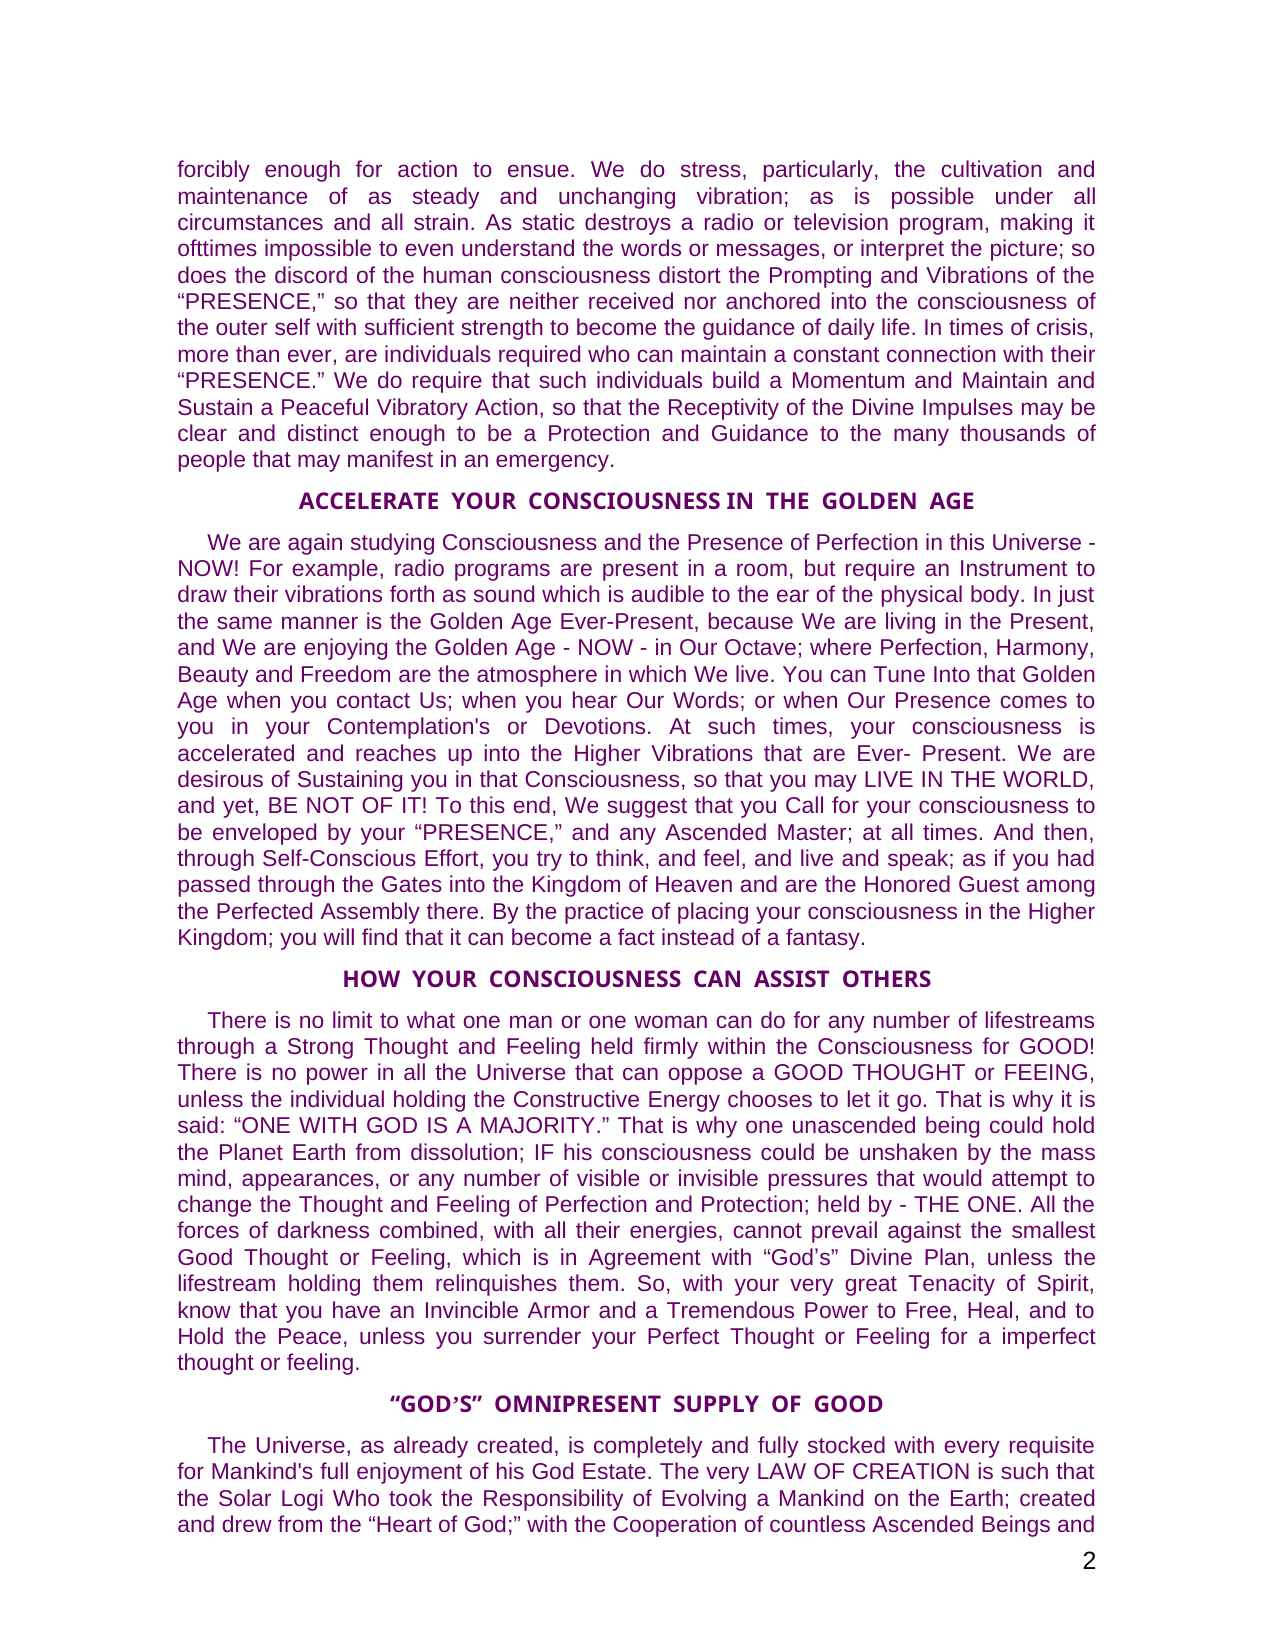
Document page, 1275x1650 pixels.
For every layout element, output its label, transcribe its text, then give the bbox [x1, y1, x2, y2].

text ACCELERATE YOUR CONSCIOUSNESS IN THE GOLDEN AGE [177, 485, 1096, 516]
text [177, 156, 1096, 472]
text There is no limit to what one man or one woman can do for any number of lifestreams through a Strong Thought and Feeling held firmly within the Consciousness for GOOD! There is no power in all the Universe that can oppose a GOOD THOUGHT or FEEING, unless the individual holding the Constructive Energy chooses to let it go. That is why it is said: “ONE WITH GOD IS A MAJORITY.” That is why one unascended being could hold the Planet Earth from dissolution; IF his consciousness could be unshaken by the mass mind, appearances, or any number of visible or invisible pressures that would attempt to change the Thought and Feeling of Perfection and Protection; held by - THE ONE. All the forces of darkness combined, with all their energies, cannot prevail against the smallest Good Thought or Feeling, which is in Agreement with “Godʼs” Divine Plan, unless the lifestream holding them relinquishes them. So, with your very great Tenacity of Spirit, know that you have an Invincible Armor and a Tremendous Power to Free, Heal, and to Hold the Peace, unless you surrender your Perfect Thought or Feeling for a imperfect thought or feeling. [177, 1007, 1096, 1376]
text We are again studying Consciousness and the Presence of Perfection in this Universe - NOW! For example, radio programs are present in a room, but require an Instrument to draw their vibrations forth as sound which is audible to the ear of the physical body. In just the same manner is the Golden Age Ever-Present, because We are living in the Present, and We are enjoying the Golden Age - NOW - in Our Octave; where Perfection, Harmony, Beauty and Freedom are the atmosphere in which We live. You can Tune Into that Golden Age when you contact Us; when you hear Our Words; or when Our Presence comes to you in your Contemplation's or Devotions. At such times, your consciousness is accelerated and reaches up into the Higher Vibrations that are Ever- Present. We are desirous of Sustaining you in that Consciousness, so that you may LIVE IN THE WORLD, and yet, BE NOT OF IT! To this end, We suggest that you Call for your consciousness to be enveloped by your “PRESENCE,” and any Ascended Master; at all times. And then, through Self-Conscious Effort, you try to think, and feel, and live and speak; as if you had passed through the Gates into the Kingdom of Heaven and are the Honored Guest among the Perfected Assembly there. By the practice of placing your consciousness in the Higher Kingdom; you will find that it can become a fact instead of a fantasy. [177, 529, 1096, 950]
text “GODʼS” OMNIPRESENT SUPPLY OF GOOD [177, 1388, 1096, 1419]
text HOW YOUR CONSCIOUSNESS CAN ASSIST OTHERS [177, 963, 1096, 994]
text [177, 1432, 1096, 1537]
